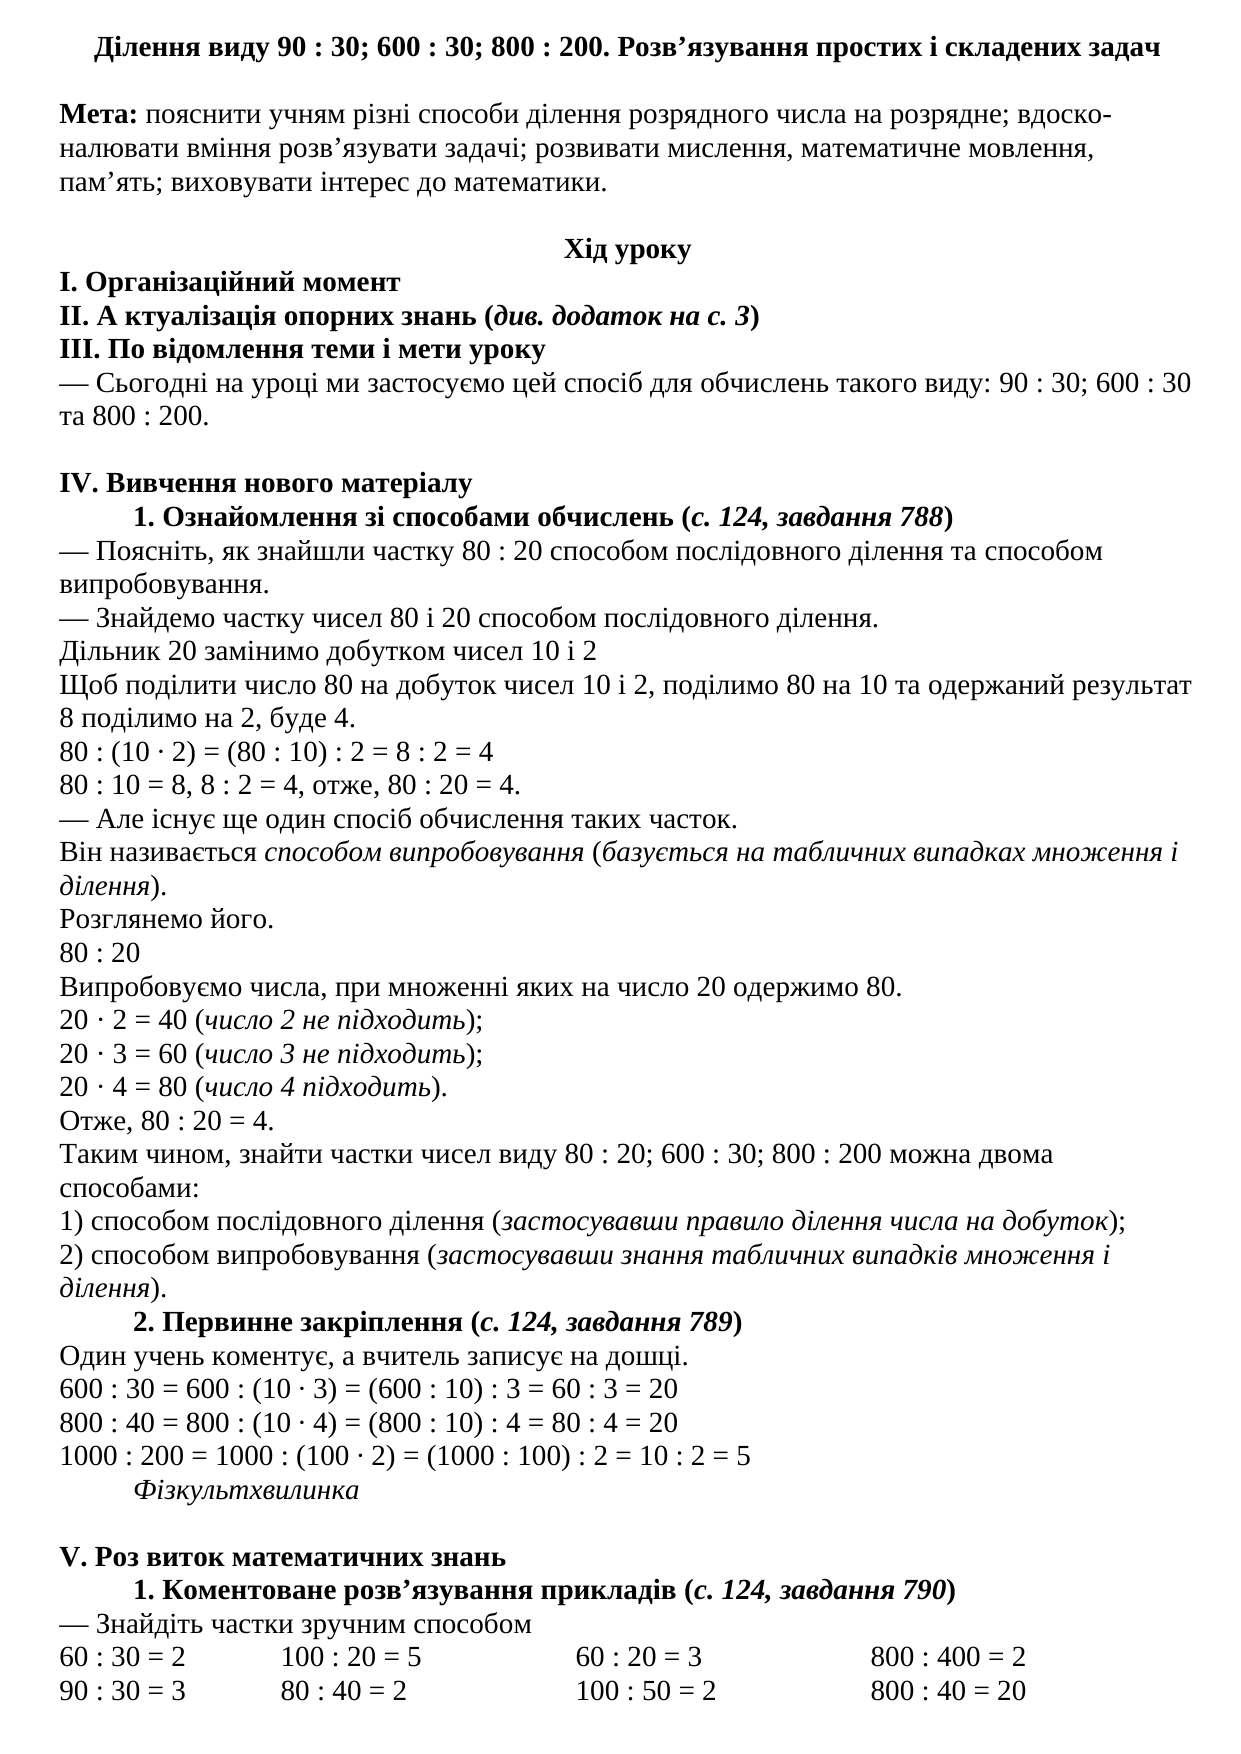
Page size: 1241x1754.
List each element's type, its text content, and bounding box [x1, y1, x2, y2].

text II. А ктуалізація опорних знань (див. додаток на с. 3) [59, 298, 1196, 331]
text I. Організаційний момент [59, 264, 1196, 298]
text Він називається способом випробовування (базується на табличних випадках множення і ділення). [59, 834, 1196, 902]
text 60 : 30 = 2 100 : 20 = 5 60 : 20 = 3 800 : 400 = 2 [59, 1639, 1196, 1673]
text 20 · 2 = 40 (число 2 не підходить); [59, 1002, 1196, 1036]
text Щоб поділити число 80 на добуток чисел 10 і 2, поділимо 80 на 10 та одержаний результат 8 поділимо на 2, буде 4. [59, 667, 1196, 734]
text — Знайдемо частку чисел 80 і 20 способом послідовного ділення. [59, 600, 1196, 633]
text 1. Коментоване розв’язування прикладів (с. 124, завдання 790) [59, 1572, 1196, 1606]
text 80 : 10 = 8, 8 : 2 = 4, отже, 80 : 20 = 4. [59, 767, 1196, 801]
text 800 : 40 = 800 : (10 ∙ 4) = (800 : 10) : 4 = 80 : 4 = 20 [59, 1405, 1196, 1438]
text 2. Первинне закріплення (с. 124, завдання 789) [59, 1304, 1196, 1338]
text Дільник 20 замінимо добутком чисел 10 і 2 [59, 633, 1196, 667]
text 1000 : 200 = 1000 : (100 ∙ 2) = (1000 : 100) : 2 = 10 : 2 = 5 [59, 1438, 1196, 1472]
text Отже, 80 : 20 = 4. [59, 1103, 1196, 1136]
text 20 · 4 = 80 (число 4 підходить). [59, 1069, 1196, 1103]
text Фізкультхвилинка [59, 1472, 1196, 1505]
text III. По відомлення теми і мети уроку [59, 331, 1196, 365]
text 1. Ознайомлення зі способами обчислень (с. 124, завдання 788) [59, 499, 1196, 533]
text — Але існує ще один спосіб обчислення таких часток. [59, 801, 1196, 834]
text 80 : (10 ∙ 2) = (80 : 10) : 2 = 8 : 2 = 4 [59, 734, 1196, 767]
text налювати вміння розв’язувати задачі; розвивати мислення, математичне мовлення, [59, 130, 1196, 164]
text IV. Вивчення нового матеріалу [59, 466, 1196, 499]
text Ділення виду 90 : 30; 600 : 30; 800 : 200. Розв’язування простих і складених задач [59, 29, 1196, 63]
text Мета: пояснити учням різні способи ділення розрядного числа на розрядне; вдоско- [59, 97, 1196, 130]
text Випробовуємо числа, при множенні яких на число 20 одержимо 80. [59, 969, 1196, 1002]
text Розглянемо його. [59, 902, 1196, 935]
text — Знайдіть частки зручним способом [59, 1606, 1196, 1639]
text 1) способом послідовного ділення (застосувавши правило ділення числа на добуток); [59, 1203, 1196, 1237]
text пам’ять; виховувати інтерес до математики. [59, 164, 1196, 197]
text 90 : 30 = 3 80 : 40 = 2 100 : 50 = 2 800 : 40 = 20 [59, 1673, 1196, 1707]
text Хід уроку [59, 231, 1196, 264]
text Один учень коментує, а вчитель записує на дошці. [59, 1338, 1196, 1371]
text 20 · 3 = 60 (число 3 не підходить); [59, 1036, 1196, 1069]
text Таким чином, знайти частки чисел виду 80 : 20; 600 : 30; 800 : 200 можна двома способами: [59, 1136, 1196, 1203]
text — Поясніть, як знайшли частку 80 : 20 способом послідовного ділення та способом випробовування. [59, 533, 1196, 600]
text V. Роз виток математичних знань [59, 1539, 1196, 1572]
text 600 : 30 = 600 : (10 ∙ 3) = (600 : 10) : 3 = 60 : 3 = 20 [59, 1371, 1196, 1405]
text 2) способом випробовування (застосувавши знання табличних випадків множення і ділення). [59, 1237, 1196, 1304]
text 80 : 20 [59, 935, 1196, 969]
text — Сьогодні на уроці ми застосуємо цей спосіб для обчислень такого виду: 90 : 30; 600 : 30 та 800 : 200. [59, 365, 1196, 432]
